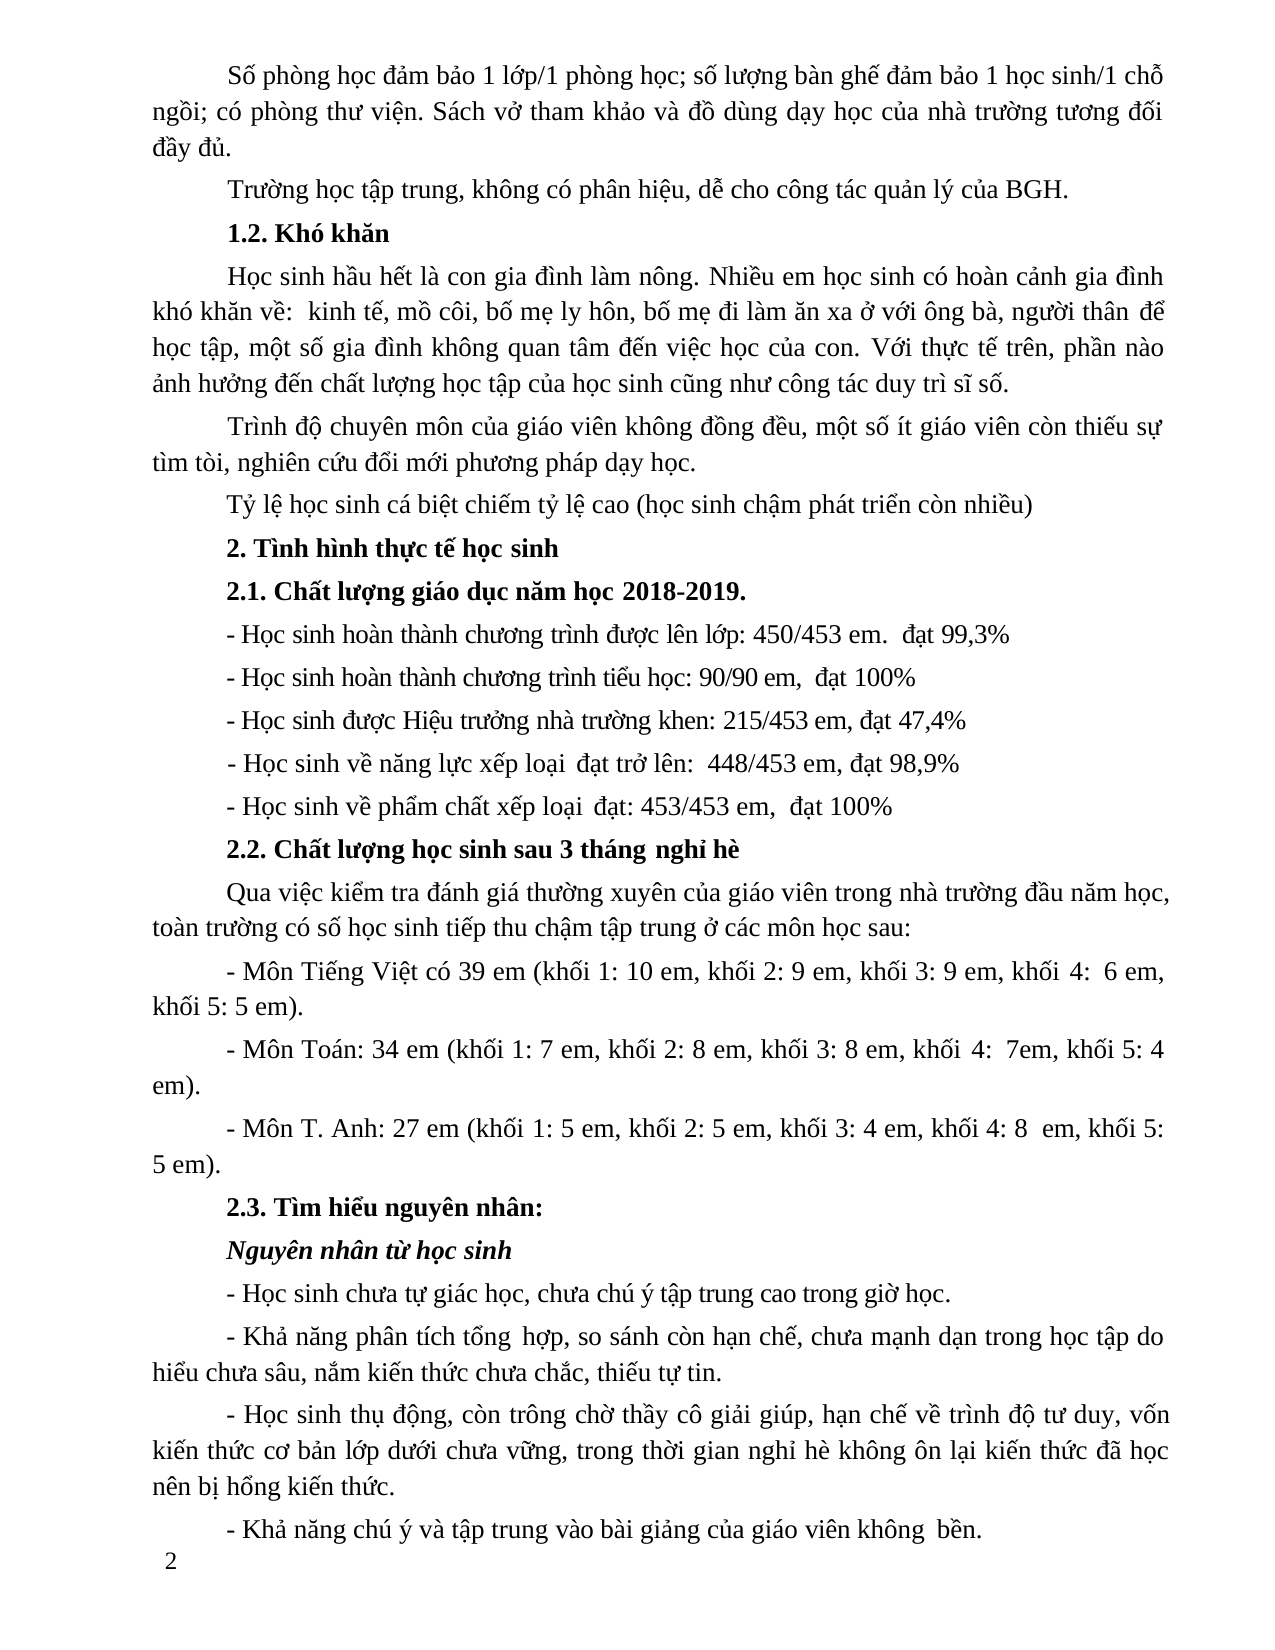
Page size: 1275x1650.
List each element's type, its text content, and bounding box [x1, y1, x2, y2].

subtitle 2.2. Chất lượng học sinh sau 3 tháng nghỉ hè [152, 833, 1164, 864]
text Học sinh hầu hết là con gia đình làm nông. Nhiều em học sinh có hoàn cảnh gia đình khó khăn về: kinh tế, mồ côi, bố mẹ ly hôn, bố mẹ đi làm ăn xa ở với ông bà, người thân để học tập, một số gia đình không quan tâm đến việc học của con. Với thực tế trên, phần nào ảnh hưởng đến chất lượng học tập của học sinh cũng như công tác duy trì sĩ số. [152, 260, 1164, 398]
text - Môn T. Anh: 27 em (khối 1: 5 em, khối 2: 5 em, khối 3: 4 em, khối 4: 8 em, khối 5: 5 em). [152, 1112, 1164, 1179]
text - Học sinh chưa tự giác học, chưa chú ý tập trung cao trong giờ học. [152, 1277, 1164, 1308]
list - Học sinh thụ động, còn trông chờ thầy cô giải giúp, hạn chế về trình độ tư duy, vốn kiến thức cơ bản lớp dưới chưa vững, trong thời gian nghỉ hè không ôn lại kiến thức đã học nên bị hổng kiến thức. [152, 1399, 1171, 1501]
list 2.1. Chất lượng giáo dục năm học 2018-2019. [152, 575, 1164, 606]
text Tỷ lệ học sinh cá biệt chiếm tỷ lệ cao (học sinh chậm phát triển còn nhiều) [152, 489, 1164, 520]
text - Học sinh về phẩm chất xếp loại đạt: 453/453 em, đạt 100% [152, 790, 1164, 821]
list - Khả năng phân tích tổng hợp, so sánh còn hạn chế, chưa mạnh dạn trong học tập do hiểu chưa sâu, nắm kiến thức chưa chắc, thiếu tự tin. [152, 1320, 1164, 1387]
text - Môn Toán: 34 em (khối 1: 7 em, khối 2: 8 em, khối 3: 8 em, khối 4: 7em, khối 5: 4 em). [152, 1033, 1164, 1100]
text - Học sinh hoàn thành chương trình được lên lớp: 450/453 em. đạt 99,3% [152, 618, 1164, 649]
list Nguyên nhân từ học sinh [152, 1234, 1164, 1265]
subtitle 2. Tình hình thực tế học sinh [152, 532, 1164, 563]
text - Học sinh về năng lực xếp loại đạt trở lên: 448/453 em, đạt 98,9% [152, 747, 1164, 778]
text Số phòng học đảm bảo 1 lớp/1 phòng học; số lượng bàn ghế đảm bảo 1 học sinh/1 chỗ ngồi; có phòng thư viện. Sách vở tham khảo và đồ dùng dạy học của nhà trường tương đối đầy đủ. [152, 59, 1164, 162]
text Qua việc kiểm tra đánh giá thường xuyên của giáo viên trong nhà trường đầu năm học, toàn trường có số học sinh tiếp thu chậm tập trung ở các môn học sau: [152, 876, 1171, 943]
text - Học sinh hoàn thành chương trình tiểu học: 90/90 em, đạt 100% [152, 661, 1164, 692]
text 1.2. Khó khăn [152, 217, 1164, 248]
text Trường học tập trung, không có phân hiệu, dễ cho công tác quản lý của BGH. [152, 174, 1164, 205]
text Trình độ chuyên môn của giáo viên không đồng đều, một số ít giáo viên còn thiếu sự tìm tòi, nghiên cứu đổi mới phương pháp dạy học. [152, 410, 1164, 477]
subtitle 2.3. Tìm hiểu nguyên nhân: [152, 1191, 1164, 1222]
list - Khả năng chú ý và tập trung vào bài giảng của giáo viên không bền. [152, 1513, 1164, 1544]
text - Môn Tiếng Việt có 39 em (khối 1: 10 em, khối 2: 9 em, khối 3: 9 em, khối 4: 6 em, khối 5: 5 em). [152, 954, 1164, 1021]
text - Học sinh được Hiệu trưởng nhà trường khen: 215/453 em, đạt 47,4% [152, 704, 1164, 735]
